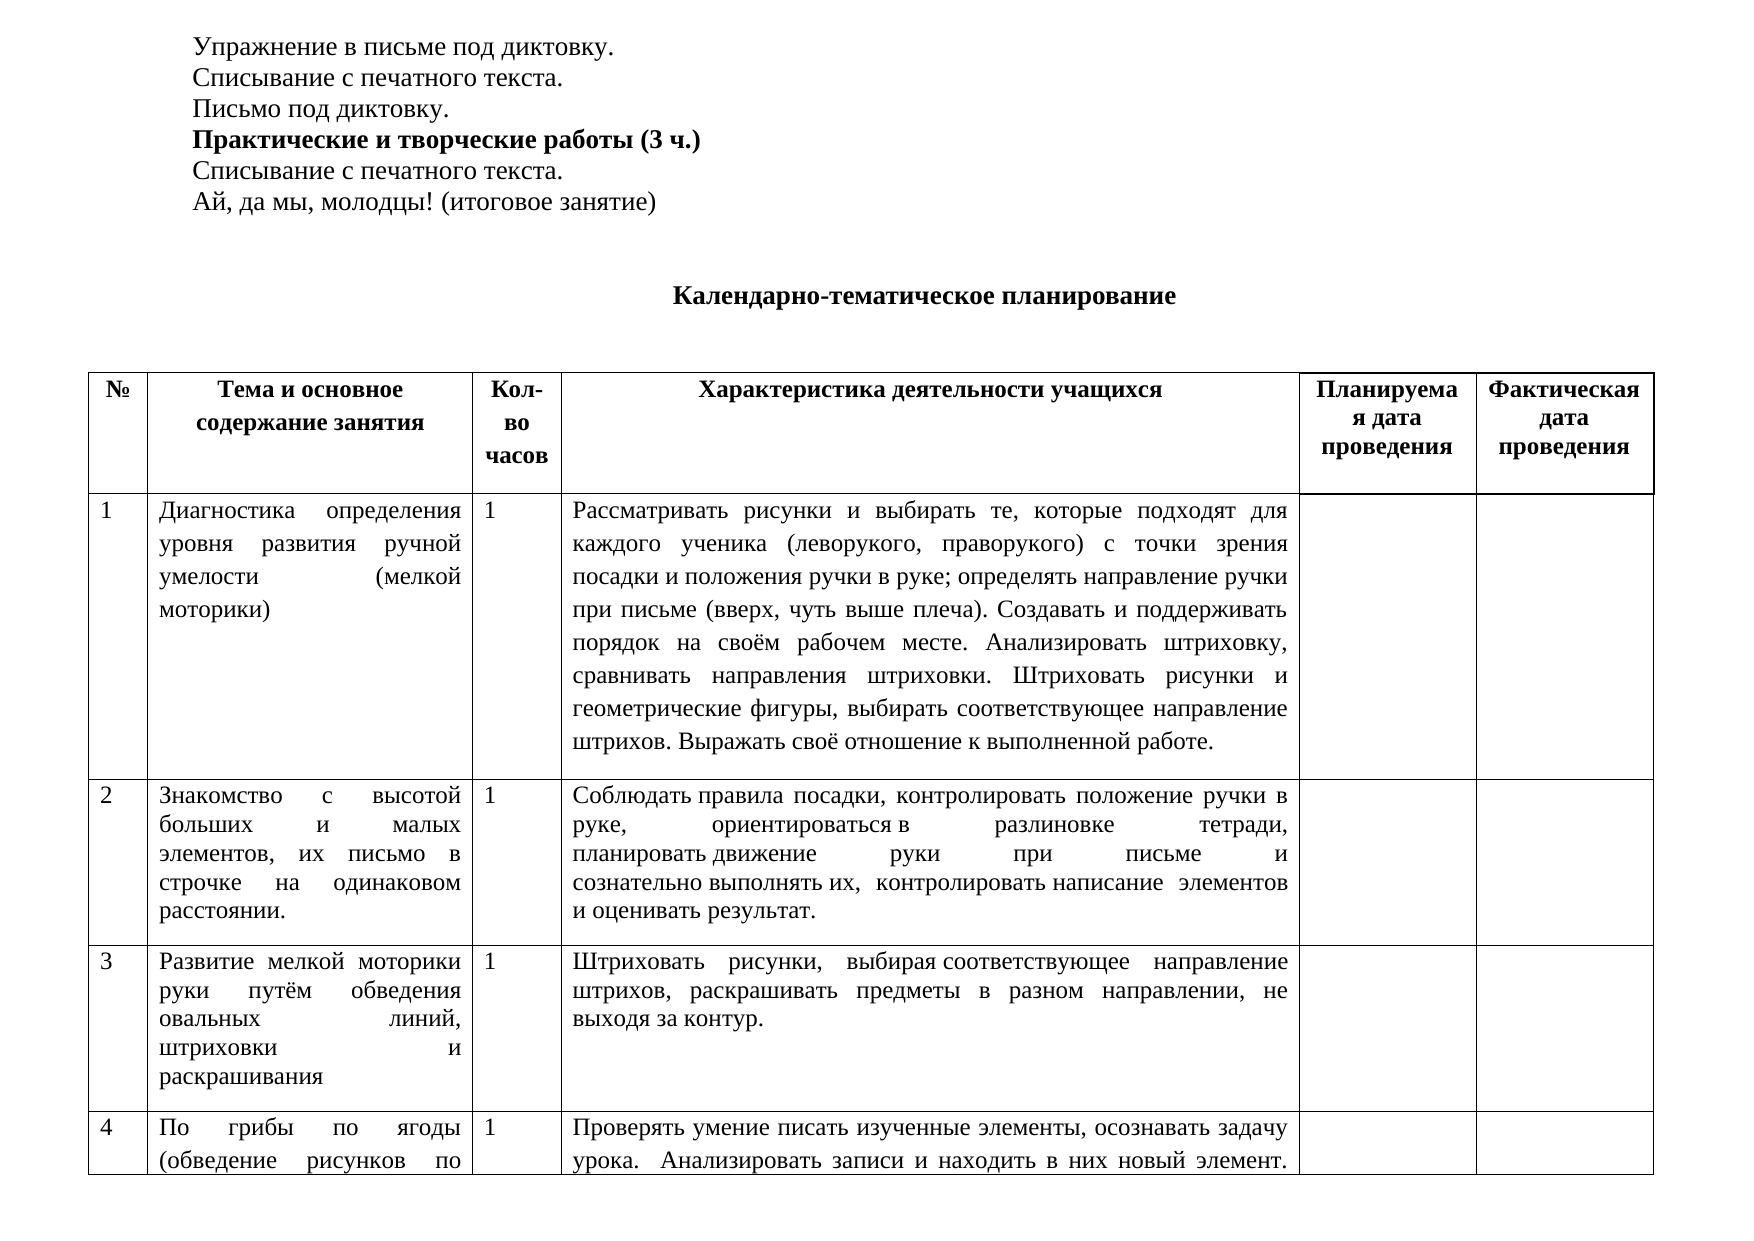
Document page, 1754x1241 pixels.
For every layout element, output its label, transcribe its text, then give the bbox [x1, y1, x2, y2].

table_cell [1300, 1112, 1476, 1173]
table_cell Знакомство с высотой больших и малых элементов, их письмо в строчке на одинаковом расстоянии. [148, 780, 472, 945]
table_cell [1477, 1112, 1653, 1173]
table_header Характеристика деятельности учащихся [562, 373, 1299, 493]
text Списывание с печатного текста. [118, 154, 1724, 185]
table_header № [89, 373, 147, 493]
table_cell 2 [89, 780, 147, 945]
text Письмо под диктовку. [118, 92, 1724, 123]
table_cell [1477, 946, 1653, 1111]
table_cell 1 [473, 1112, 561, 1173]
table_cell 1 [473, 780, 561, 945]
table_cell [1477, 780, 1653, 945]
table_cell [148, 1112, 472, 1173]
table_cell [1300, 946, 1476, 1111]
table_cell 4 [89, 1112, 147, 1173]
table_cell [562, 1112, 1299, 1173]
text Упражнение в письме под диктовку. [118, 29, 1724, 61]
table_header Кол-во часов [473, 373, 561, 493]
table_cell [1477, 495, 1653, 779]
text Практические и творческие работы (3 ч.) [118, 123, 1724, 154]
table_cell Соблюдать правила посадки, контролировать положение ручки в руке, ориентироваться в разлиновке тетради, планировать движение руки при письме и сознательно выполнять их, контролировать написание элементов и оценивать результат. [562, 780, 1299, 945]
table_cell 1 [473, 494, 561, 779]
text Календарно-тематическое планирование [118, 279, 1724, 310]
table_cell 3 [89, 946, 147, 1111]
table_header Фактическая дата проведения [1477, 374, 1653, 493]
table_cell 1 [89, 494, 147, 779]
table_cell Диагностика определения уровня развития ручной умелости (мелкой моторики) [148, 494, 472, 779]
text Списывание с печатного текста. [118, 61, 1724, 92]
table_header Тема и основное содержание занятия [148, 373, 472, 493]
table_cell 1 [473, 946, 561, 1111]
table_cell Рассматривать рисунки и выбирать те, которые подходят для каждого ученика (леворукого, праворукого) с точки зрения посадки и положения ручки в руке; определять направление ручки при письме (вверх, чуть выше плеча). Создавать и поддерживать порядок на своём рабочем месте. Анализировать штриховку, сравнивать направления штриховки. Штриховать рисунки и геометрические фигуры, выбирать соответствующее направление штрихов. Выражать своё отношение к выполненной работе. [562, 494, 1299, 779]
table_cell Развитие мелкой моторики руки путём обведения овальных линий, штриховки и раскрашивания [148, 946, 472, 1111]
table_cell [1300, 780, 1476, 945]
table_header Планируемая дата проведения [1300, 374, 1476, 493]
table_cell [1300, 495, 1476, 779]
table_cell Штриховать рисунки, выбирая соответствующее направление штрихов, раскрашивать предметы в разном направлении, не выходя за контур. [562, 946, 1299, 1111]
text Ай, да мы, молодцы! (итоговое занятие) [118, 185, 1724, 216]
